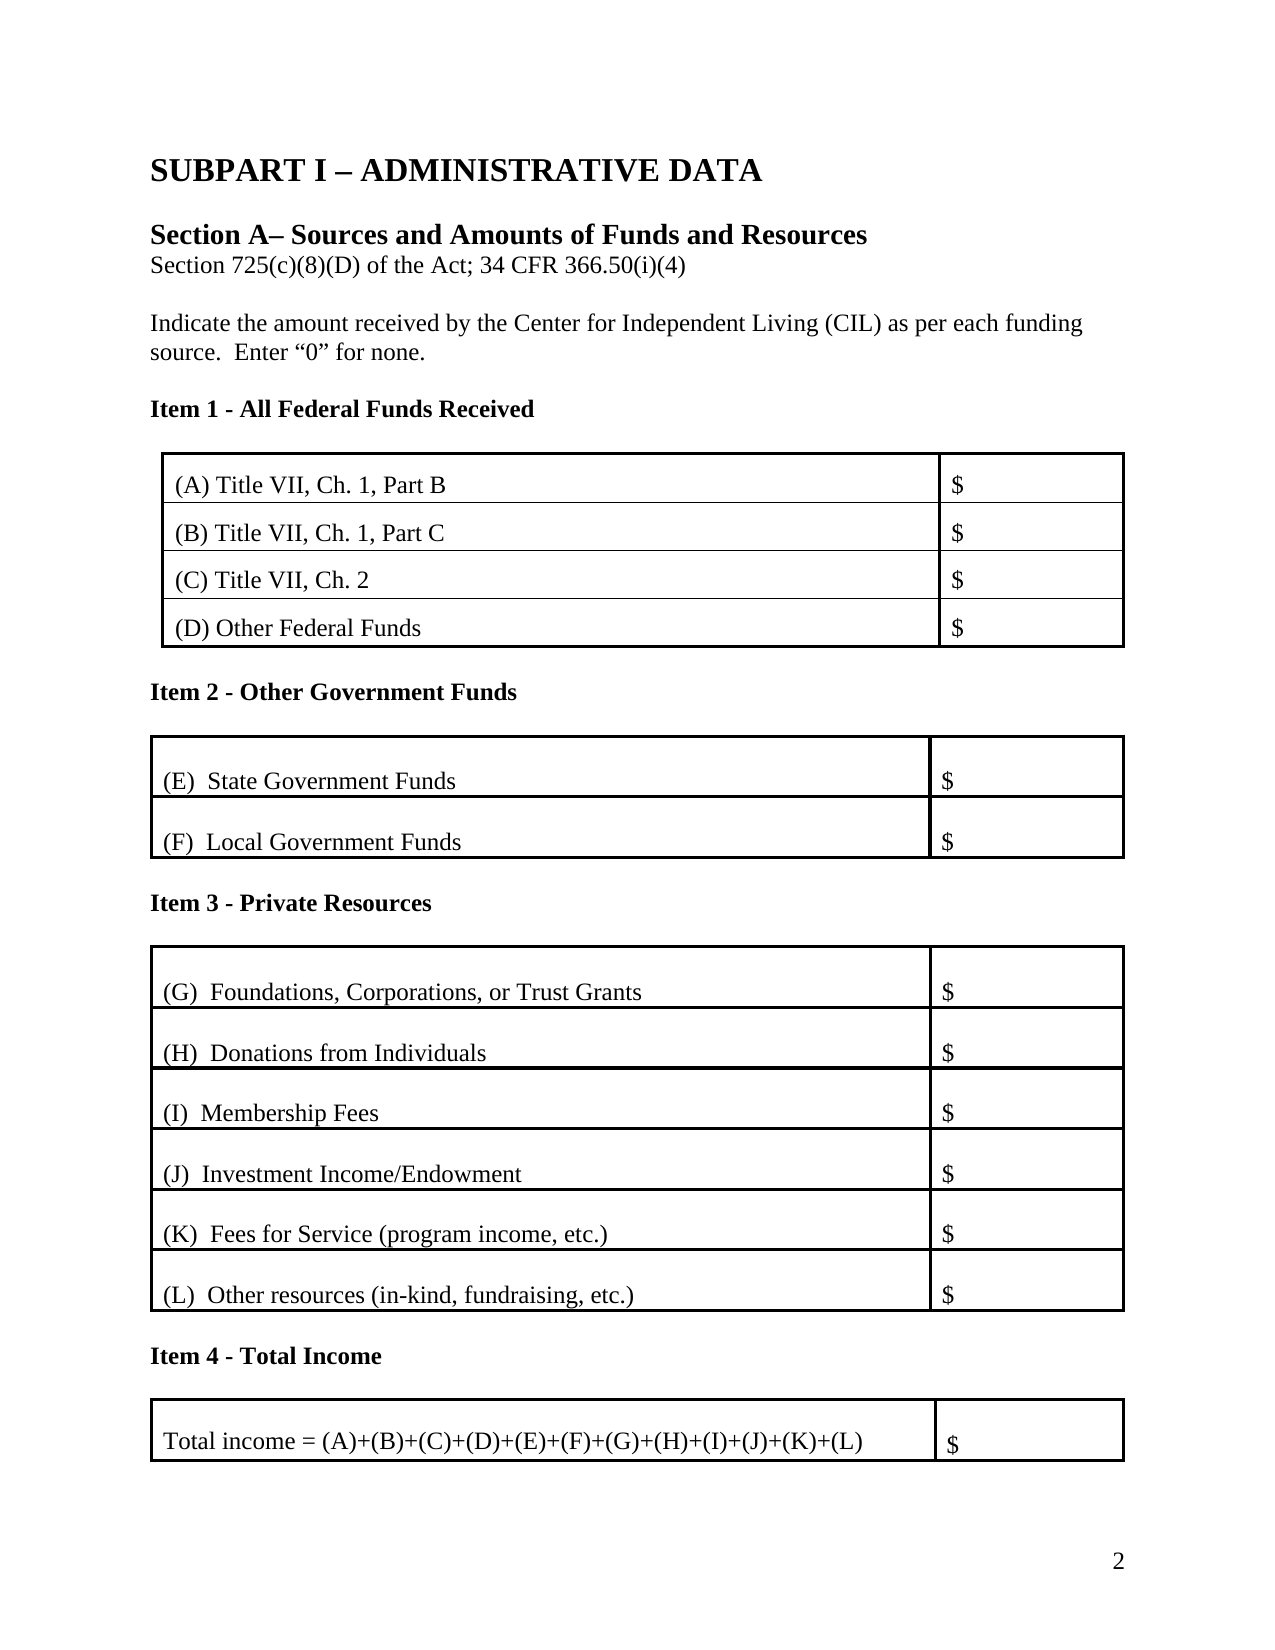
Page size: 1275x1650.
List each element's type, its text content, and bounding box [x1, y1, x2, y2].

table_cell $ [932, 1070, 1122, 1127]
table_cell $ [941, 599, 1122, 645]
text Indicate the amount received by the Center for Independent Living (CIL) as per each funding source. Enter “0” for none. [150, 308, 1125, 366]
table_header Total income = (A)+(B)+(C)+(D)+(E)+(F)+(G)+(H)+(I)+(J)+(K)+(L) [153, 1401, 934, 1459]
table_cell $ [932, 1009, 1122, 1066]
table_cell $ [932, 1130, 1122, 1188]
table_header (E) State Government Funds [153, 738, 928, 795]
subtitle Section A– Sources and Amounts of Funds and Resources [150, 217, 1125, 251]
table_header $ [937, 1401, 1122, 1459]
subtitle Item 4 - Total Income [150, 1341, 1125, 1369]
table_header (G) Foundations, Corporations, or Trust Grants [153, 948, 929, 1006]
table_cell (L) Other resources (in-kind, fundraising, etc.) [153, 1251, 929, 1309]
table_header $ [941, 455, 1122, 502]
table_cell (J) Investment Income/Endowment [153, 1130, 929, 1188]
text Section 725(c)(8)(D) of the Act; 34 CFR 366.50(i)(4) [150, 251, 1125, 279]
subtitle Item 1 - All Federal Funds Received [150, 394, 1125, 423]
table_cell (F) Local Government Funds [153, 798, 928, 856]
table_cell (H) Donations from Individuals [153, 1009, 929, 1066]
table_cell (K) Fees for Service (program income, etc.) [153, 1191, 929, 1248]
table_cell $ [941, 503, 1122, 549]
table_cell (C) Title VII, Ch. 2 [164, 551, 938, 597]
table_cell $ [932, 1191, 1122, 1248]
subtitle Item 2 - Other Government Funds [150, 677, 1125, 706]
table_cell $ [932, 798, 1122, 856]
table_cell $ [941, 551, 1122, 597]
table_header $ [932, 948, 1122, 1006]
table_cell (I) Membership Fees [153, 1070, 929, 1127]
table_header (A) Title VII, Ch. 1, Part B [164, 455, 938, 502]
table_header $ [932, 738, 1122, 795]
table_cell (D) Other Federal Funds [164, 599, 938, 645]
table_cell (B) Title VII, Ch. 1, Part C [164, 503, 938, 549]
subtitle SUBPART I – ADMINISTRATIVE DATA [150, 150, 1125, 188]
table_cell $ [932, 1251, 1122, 1309]
subtitle Item 3 - Private Resources [150, 888, 1125, 916]
